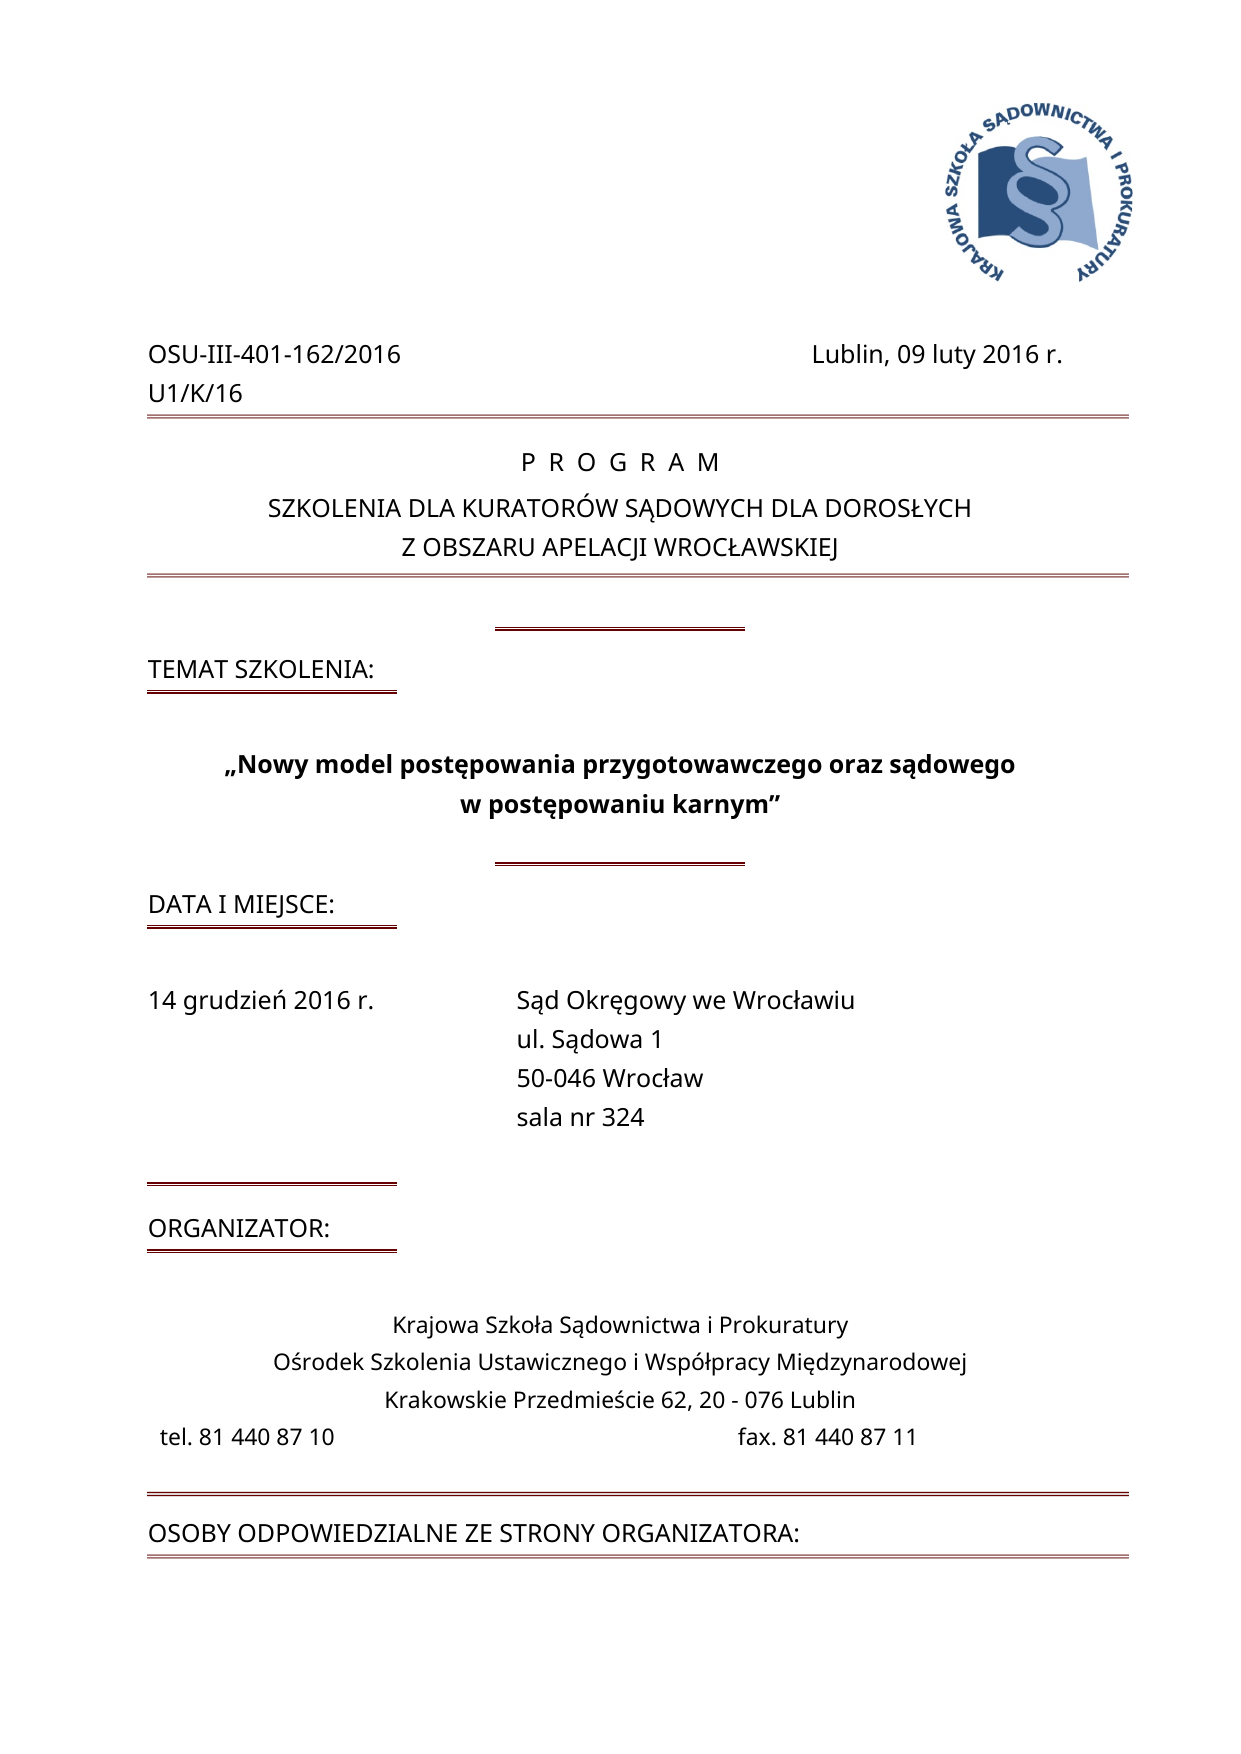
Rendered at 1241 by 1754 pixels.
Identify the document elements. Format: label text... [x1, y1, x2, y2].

text OSU-III-401-162/2016 Lublin, 09 luty 2016 r. [148, 337, 1093, 371]
text SZKOLENIA DLA KURATORÓW SĄDOWYCH DLA DOROSŁYCH Z OBSZARU APELACJI WROCŁAWSKIEJ [148, 490, 1093, 564]
text TEMAT SZKOLENIA: [148, 652, 1093, 686]
picture [495, 858, 745, 870]
picture [945, 103, 1133, 282]
text DATA I MIEJSCE: [148, 887, 1093, 921]
picture [147, 685, 397, 698]
picture [147, 1486, 1129, 1501]
text 14 grudzień 2016 r. Sąd Okręgowy we Wrocławiu ul. Sądowa 1 50-046 Wrocław sala nr 324 [148, 982, 1093, 1134]
picture [147, 409, 1129, 423]
text Krakowskie Przedmieście 62, 20 - 076 Lublin [148, 1384, 1093, 1415]
picture [147, 1549, 1129, 1563]
text P R O G R A M [148, 445, 1093, 479]
text „Nowy model postępowania przygotowawczego oraz sądowego w postępowaniu karnym” [148, 747, 1093, 820]
picture [495, 622, 745, 635]
picture [147, 1178, 397, 1190]
picture [147, 1245, 397, 1257]
text tel. 81 440 87 10 fax. 81 440 87 11 [148, 1421, 1093, 1452]
text Ośrodek Szkolenia Ustawicznego i Współpracy Międzynarodowej [148, 1346, 1093, 1377]
text U1/K/16 [148, 376, 1093, 409]
text Krajowa Szkoła Sądownictwa i Prokuratury [148, 1309, 1093, 1340]
picture [147, 920, 397, 933]
picture [147, 568, 1129, 582]
text OSOBY ODPOWIEDZIALNE ZE STRONY ORGANIZATORA: [148, 1516, 1093, 1549]
text ORGANIZATOR: [148, 1211, 1093, 1245]
